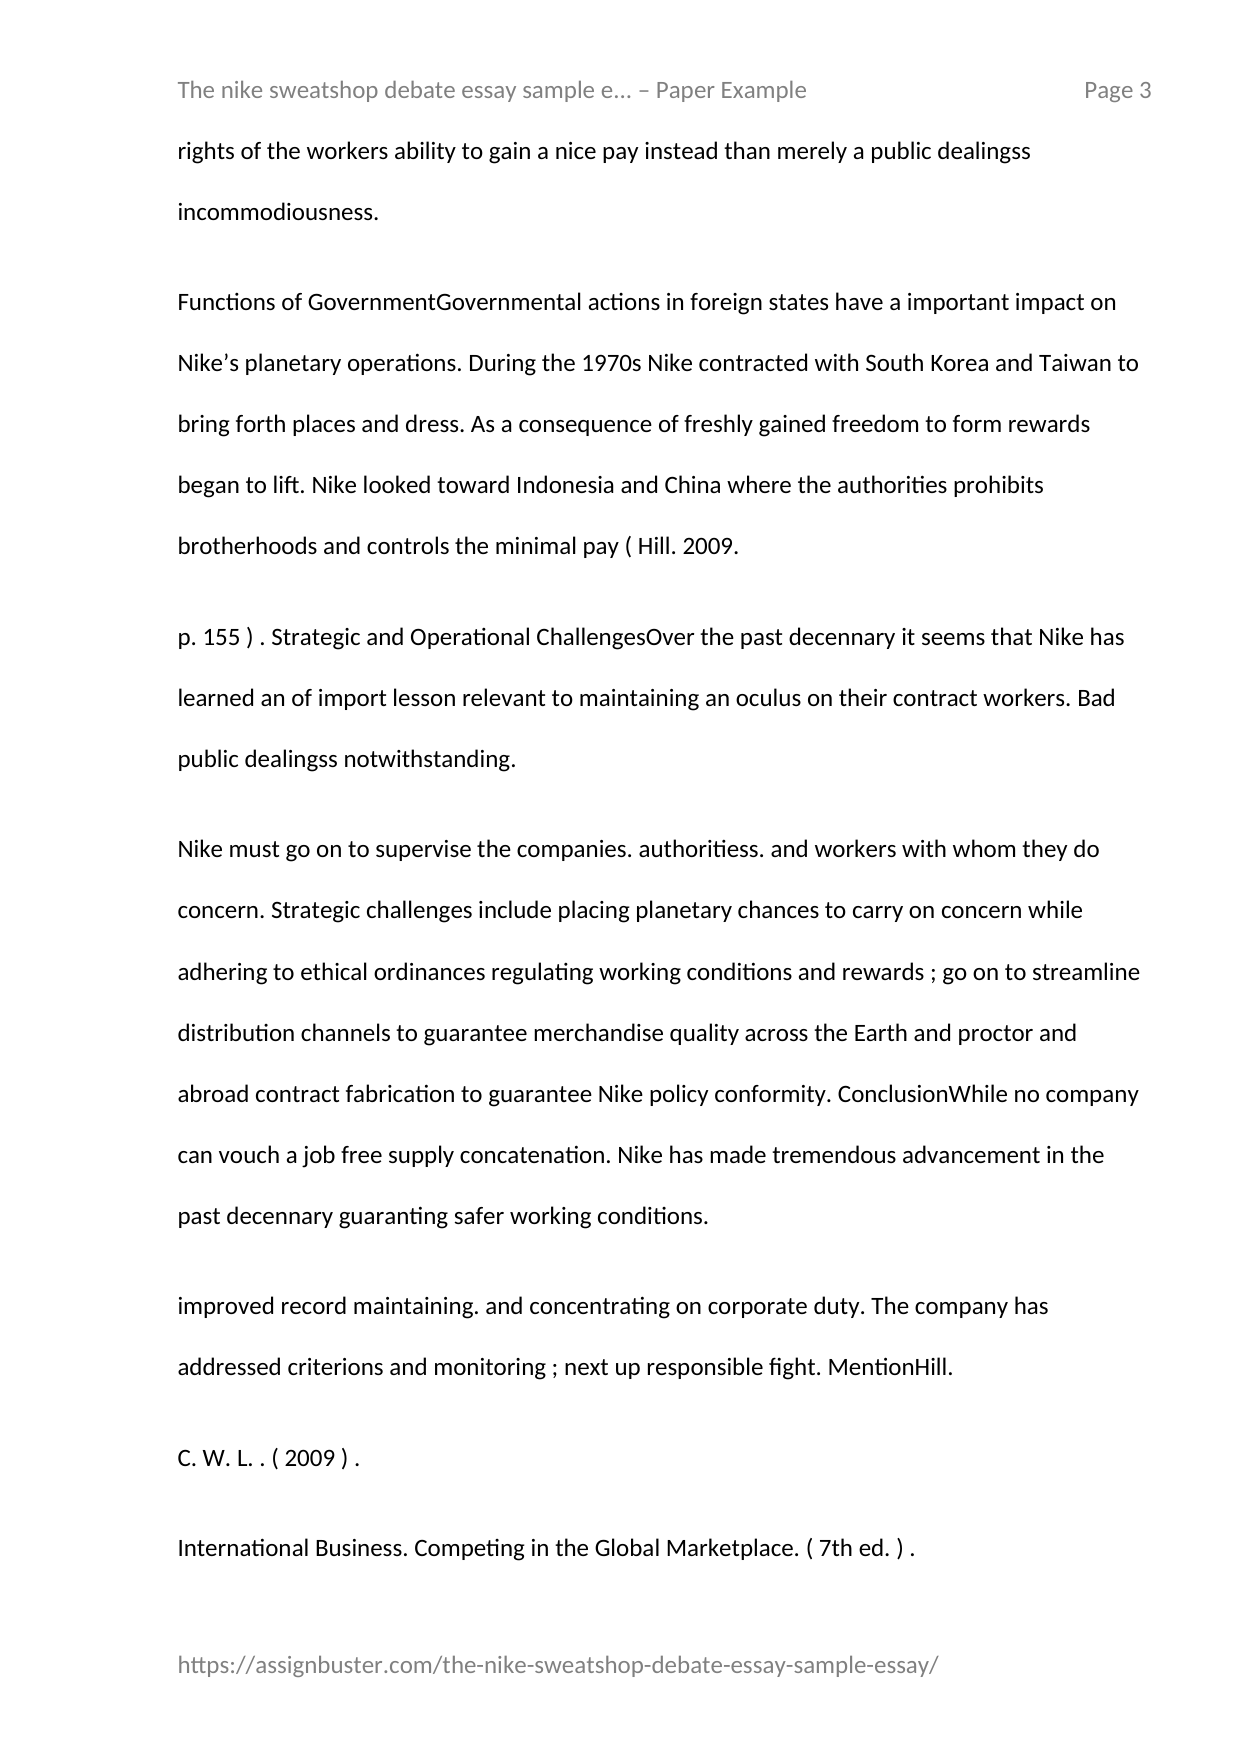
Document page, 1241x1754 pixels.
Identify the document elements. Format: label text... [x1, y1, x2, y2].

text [177, 135, 1152, 226]
text p. 155 ) . Strategic and Operational ChallengesOver the past decennary it seems that Nike has learned an of import lesson relevant to maintaining an oculus on their contract workers. Bad public dealingss notwithstanding. [177, 621, 1152, 774]
text Functions of GovernmentGovernmental actions in foreign states have a important impact on Nike’s planetary operations. During the 1970s Nike contracted with South Korea and Taiwan to bring forth places and dress. As a consequence of freshly gained freedom to form rewards began to lift. Nike looked toward Indonesia and China where the authorities prohibits brotherhoods and controls the minimal pay ( Hill. 2009. [177, 286, 1152, 561]
text C. W. L. . ( 2009 ) . [177, 1442, 1152, 1472]
text Nike must go on to supervise the companies. authoritiess. and workers with whom they do concern. Strategic challenges include placing planetary chances to carry on concern while adhering to ethical ordinances regulating working conditions and rewards ; go on to streamline distribution channels to guarantee merchandise quality across the Earth and proctor and abroad contract fabrication to guarantee Nike policy conformity. ConclusionWhile no company can vouch a job free supply concatenation. Nike has made tremendous advancement in the past decennary guaranting safer working conditions. [177, 834, 1152, 1230]
text improved record maintaining. and concentrating on corporate duty. The company has addressed criterions and monitoring ; next up responsible fight. MentionHill. [177, 1290, 1152, 1382]
text International Business. Competing in the Global Marketplace. ( 7th ed. ) . [177, 1532, 1152, 1563]
